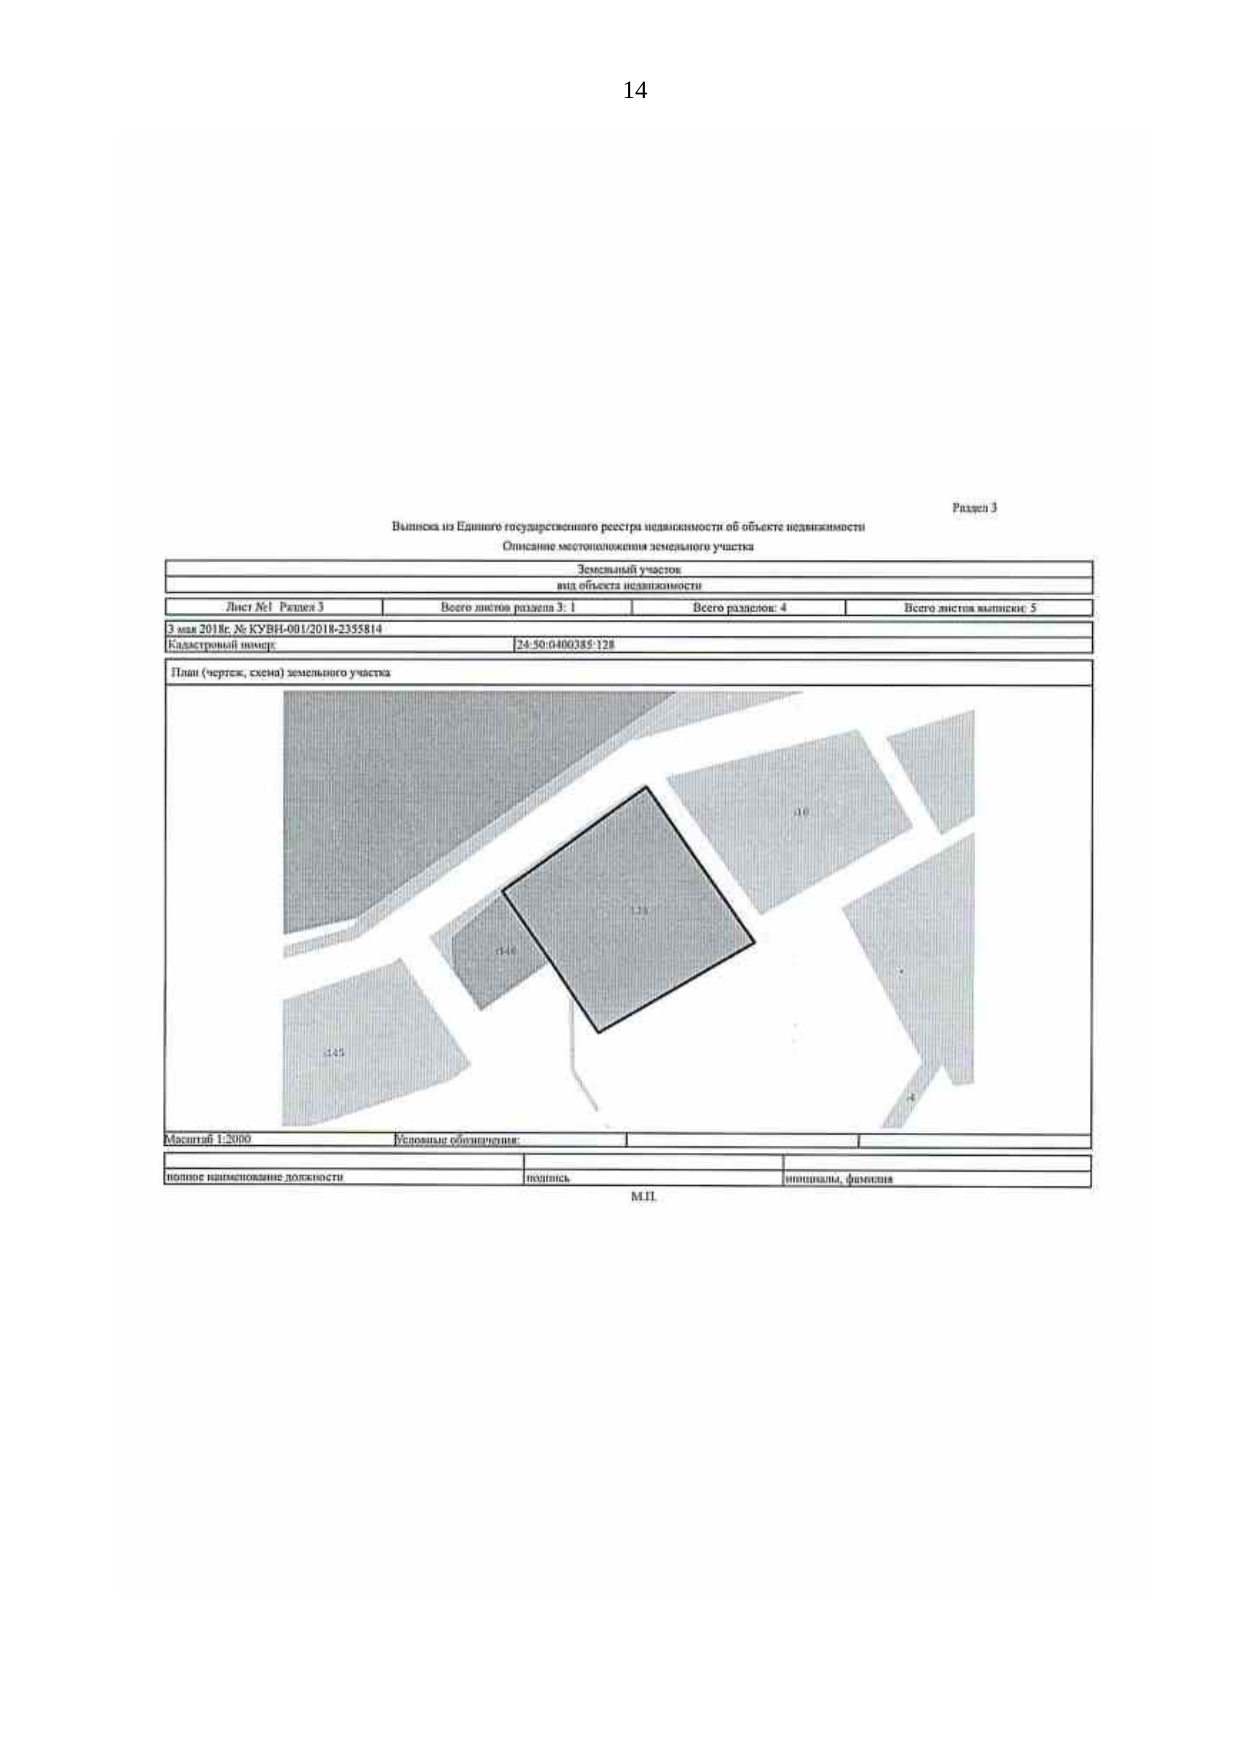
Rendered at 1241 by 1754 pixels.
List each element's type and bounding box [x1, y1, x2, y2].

picture [118, 132, 1152, 1595]
